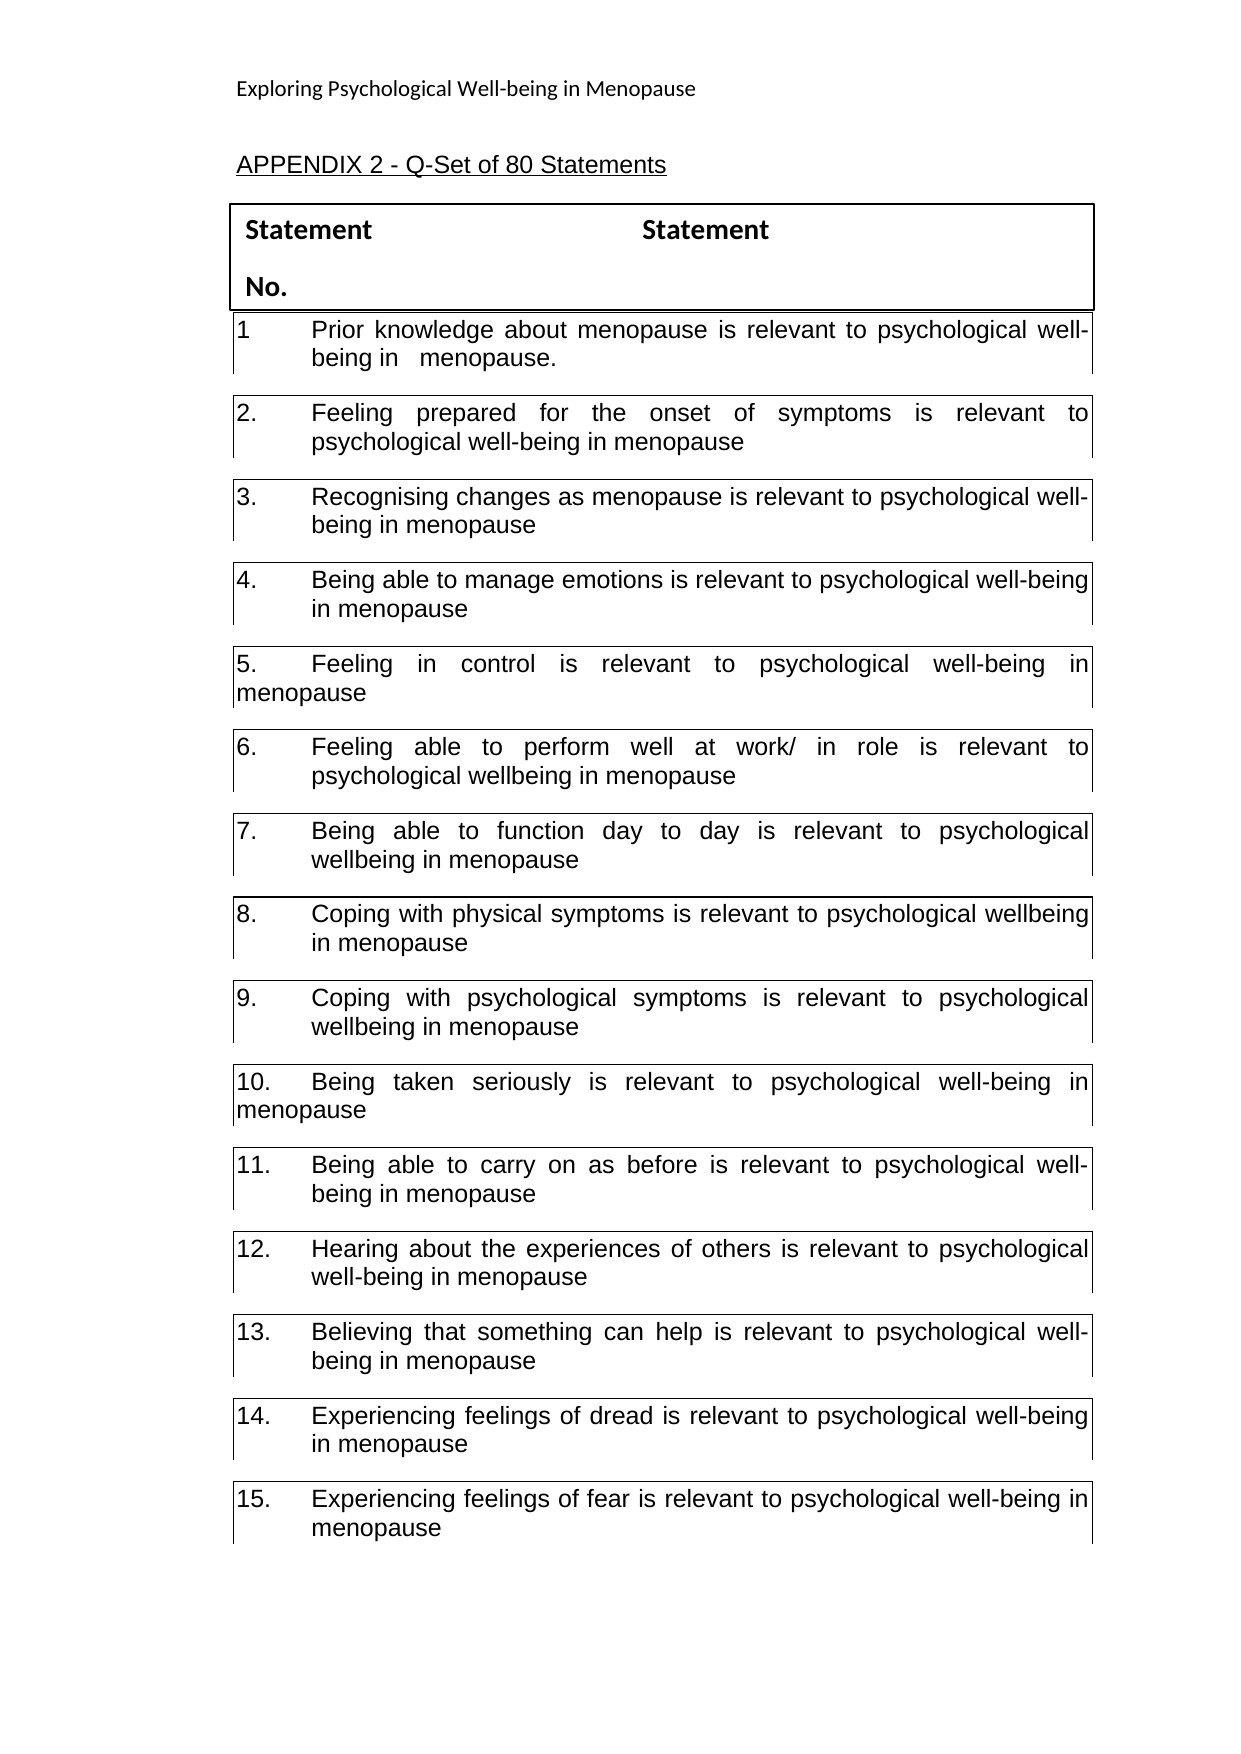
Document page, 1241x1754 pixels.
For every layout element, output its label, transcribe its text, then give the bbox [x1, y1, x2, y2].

text 7. Being able to function day to day is relevant to psychological wellbeing in menopause [234, 814, 1092, 876]
text 10. Being taken seriously is relevant to psychological well-being in menopause [234, 1065, 1092, 1126]
text 1 Prior knowledge about menopause is relevant to psychological well-being in menopause. [234, 313, 1092, 374]
text 13. Believing that something can help is relevant to psychological well-being in menopause [234, 1315, 1092, 1377]
text APPENDIX 2 - Q-Set of 80 Statements [236, 150, 1090, 179]
text 5. Feeling in control is relevant to psychological well-being in menopause [234, 647, 1092, 708]
text 2. Feeling prepared for the onset of symptoms is relevant to psychological well-being in menopause [234, 396, 1092, 458]
text 15. Experiencing feelings of fear is relevant to psychological well-being in menopause [234, 1482, 1092, 1544]
text 8. Coping with physical symptoms is relevant to psychological wellbeing in menopause [234, 898, 1092, 959]
text 4. Being able to manage emotions is relevant to psychological well-being in menopause [234, 563, 1092, 625]
text 3. Recognising changes as menopause is relevant to psychological well-being in menopause [234, 480, 1092, 541]
text 6. Feeling able to perform well at work/ in role is relevant to psychological wellbeing in menopause [234, 730, 1092, 792]
text 14. Experiencing feelings of dread is relevant to psychological well-being in menopause [234, 1399, 1092, 1460]
text 9. Coping with psychological symptoms is relevant to psychological wellbeing in menopause [234, 981, 1092, 1043]
text 11. Being able to carry on as before is relevant to psychological well-being in menopause [234, 1148, 1092, 1210]
text 12. Hearing about the experiences of others is relevant to psychological well-being in menopause [234, 1232, 1092, 1293]
